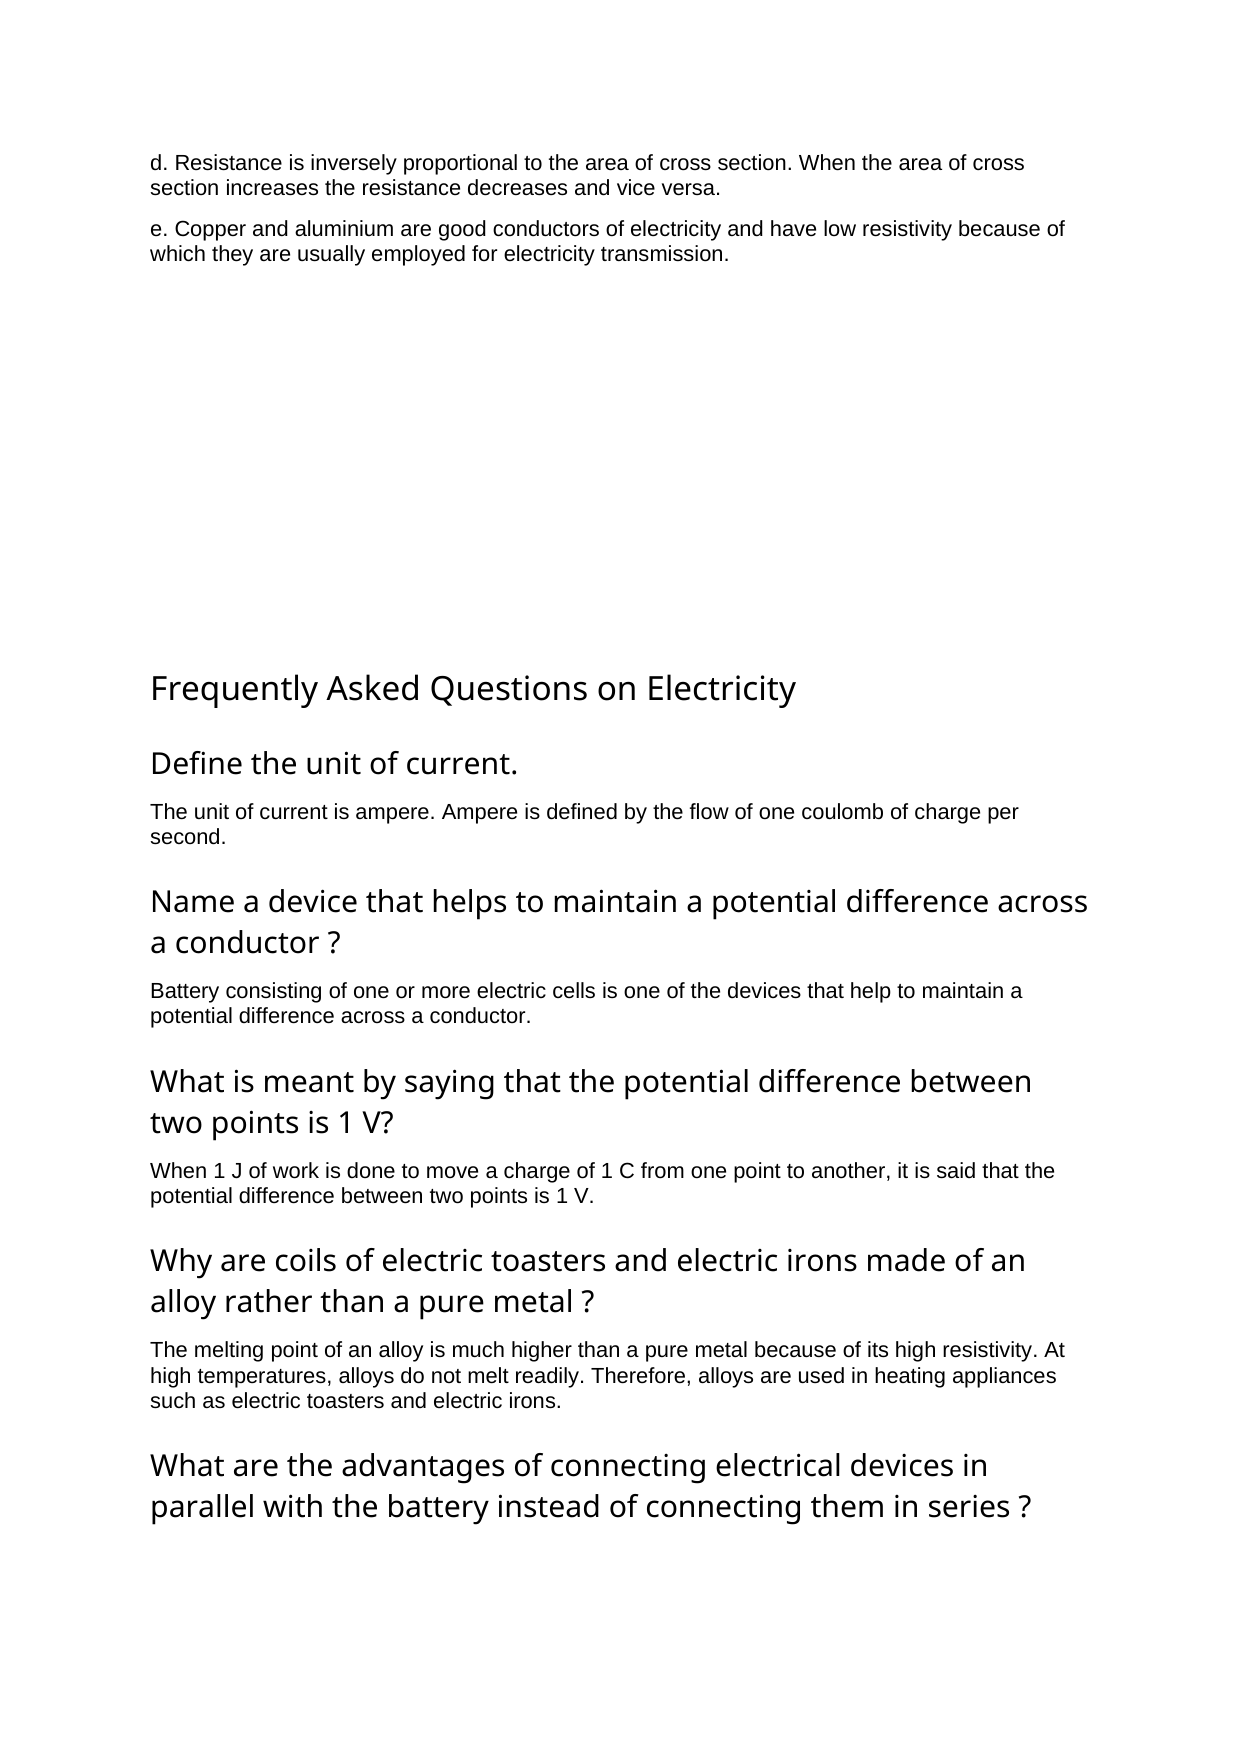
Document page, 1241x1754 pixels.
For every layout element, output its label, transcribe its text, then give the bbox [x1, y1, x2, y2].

text Define the unit of current. [150, 742, 1090, 783]
text d. Resistance is inversely proportional to the area of cross section. When the area of cross section increases the resistance decreases and vice versa. [150, 150, 1090, 200]
text When 1 J of work is done to move a charge of 1 C from one point to another, it is said that the potential difference between two points is 1 V. [150, 1158, 1090, 1208]
text Battery consisting of one or more electric cells is one of the devices that help to maintain a potential difference across a conductor. [150, 978, 1090, 1029]
text Why are coils of electric toasters and electric irons made of an alloy rather than a pure metal ? [150, 1239, 1090, 1322]
text What is meant by saying that the potential difference between two points is 1 V? [150, 1060, 1090, 1142]
text Frequently Asked Questions on Electricity [150, 665, 1090, 711]
text e. Copper and aluminium are good conductors of electricity and have low resistivity because of which they are usually employed for electricity transmission. [150, 216, 1090, 266]
text What are the advantages of connecting electrical devices in parallel with the battery instead of connecting them in series ? [150, 1444, 1090, 1527]
text The unit of current is ampere. Ampere is defined by the flow of one coulomb of charge per second. [150, 799, 1090, 849]
text Name a device that helps to maintain a potential difference across a conductor ? [150, 880, 1090, 963]
text The melting point of an alloy is much higher than a pure metal because of its high resistivity. At high temperatures, alloys do not melt readily. Therefore, alloys are used in heating appliances such as electric toasters and electric irons. [150, 1337, 1090, 1413]
